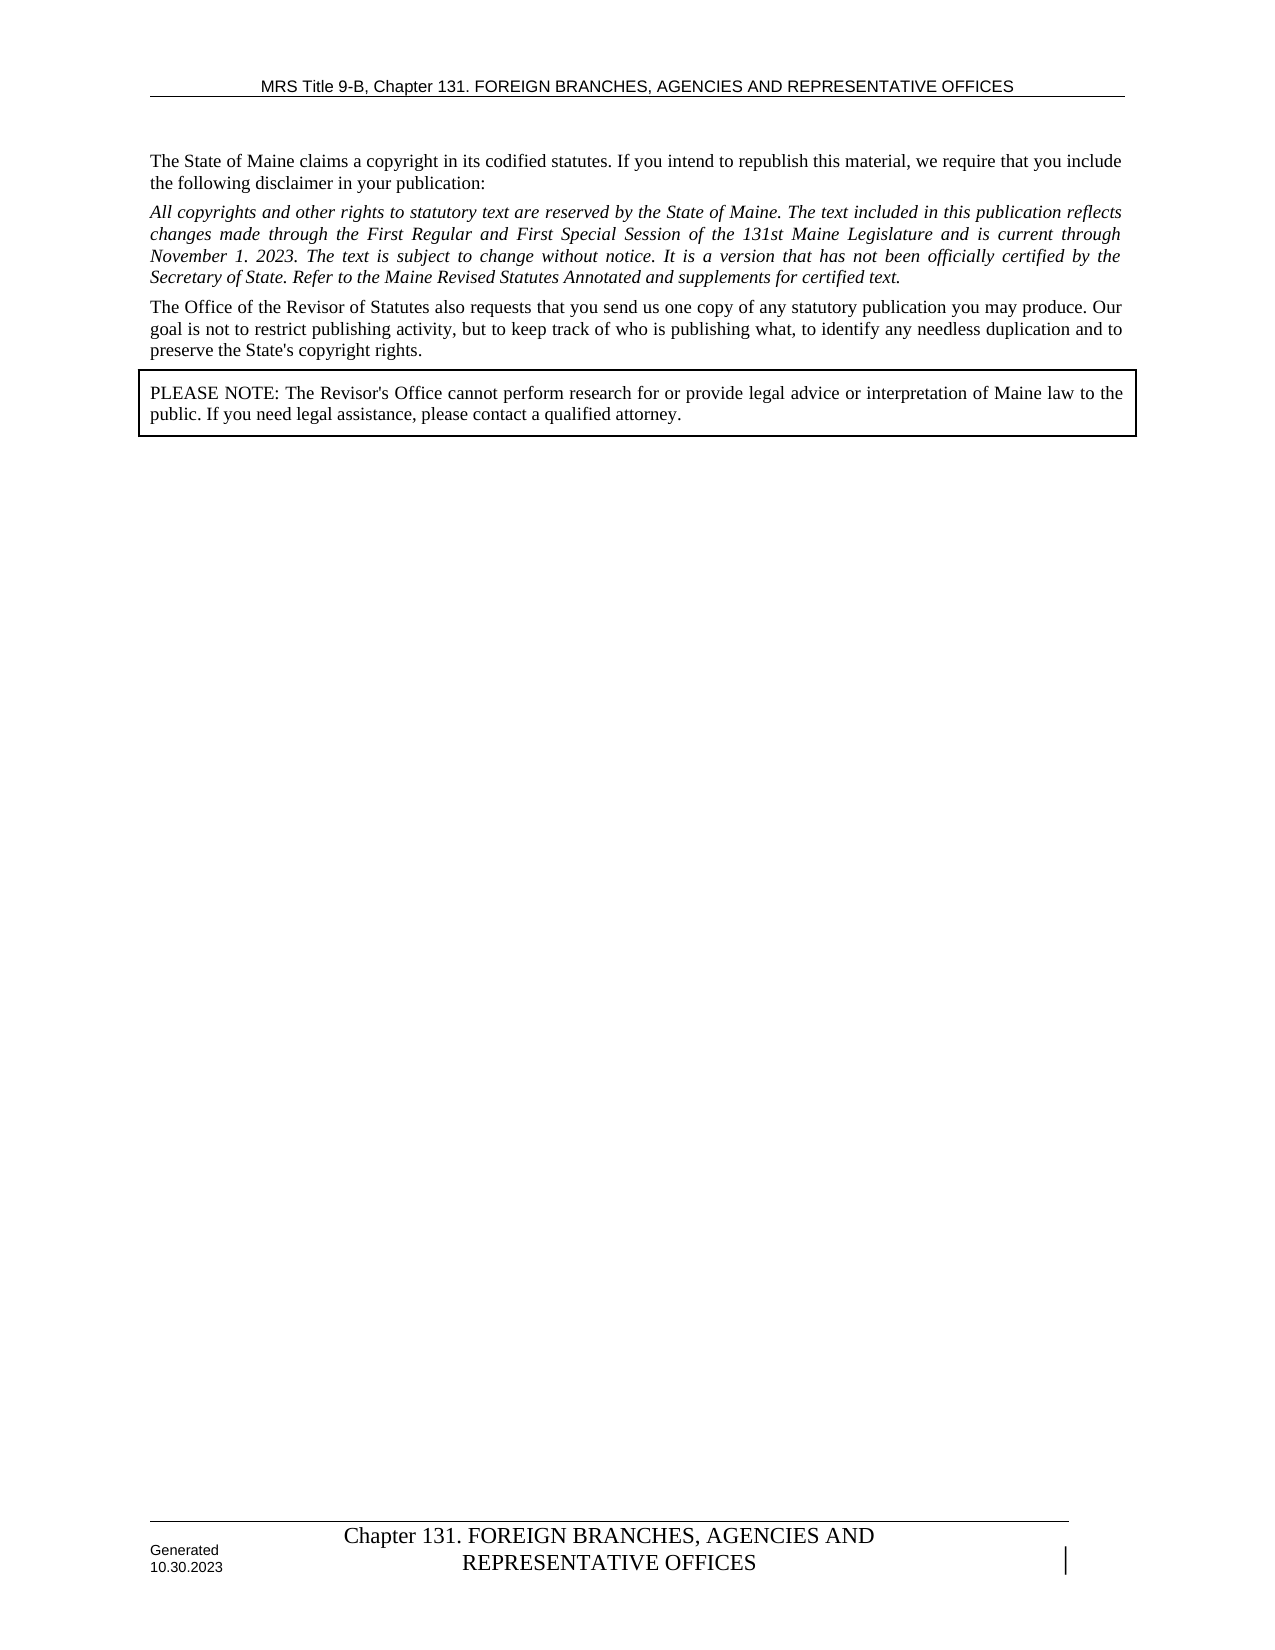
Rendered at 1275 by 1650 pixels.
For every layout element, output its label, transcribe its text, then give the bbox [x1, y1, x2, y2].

text PLEASE NOTE: The Revisor's Office cannot perform research for or provide legal advice or interpretation of Maine law to the public. If you need legal assistance, please contact a qualified attorney. [140, 371, 1135, 435]
text All copyrights and other rights to statutory text are reserved by the State of Maine. The text included in this publication reflects changes made through the First Regular and First Special Session of the 131st Maine Legislature and is current through November 1. 2023 . The text is subject to change without notice. It is a version that has not been officially certified by the Secretary of State. Refer to the Maine Revised Statutes Annotated and supplements for certified text. [150, 201, 1125, 288]
text The Office of the Revisor of Statutes also requests that you send us one copy of any statutory publication you may produce. Our goal is not to restrict publishing activity, but to keep track of who is publishing what, to identify any needless duplication and to preserve the State's copyright rights. [150, 296, 1125, 361]
text The State of Maine claims a copyright in its codified statutes. If you intend to republish this material, we require that you include the following disclaimer in your publication: [150, 150, 1125, 193]
